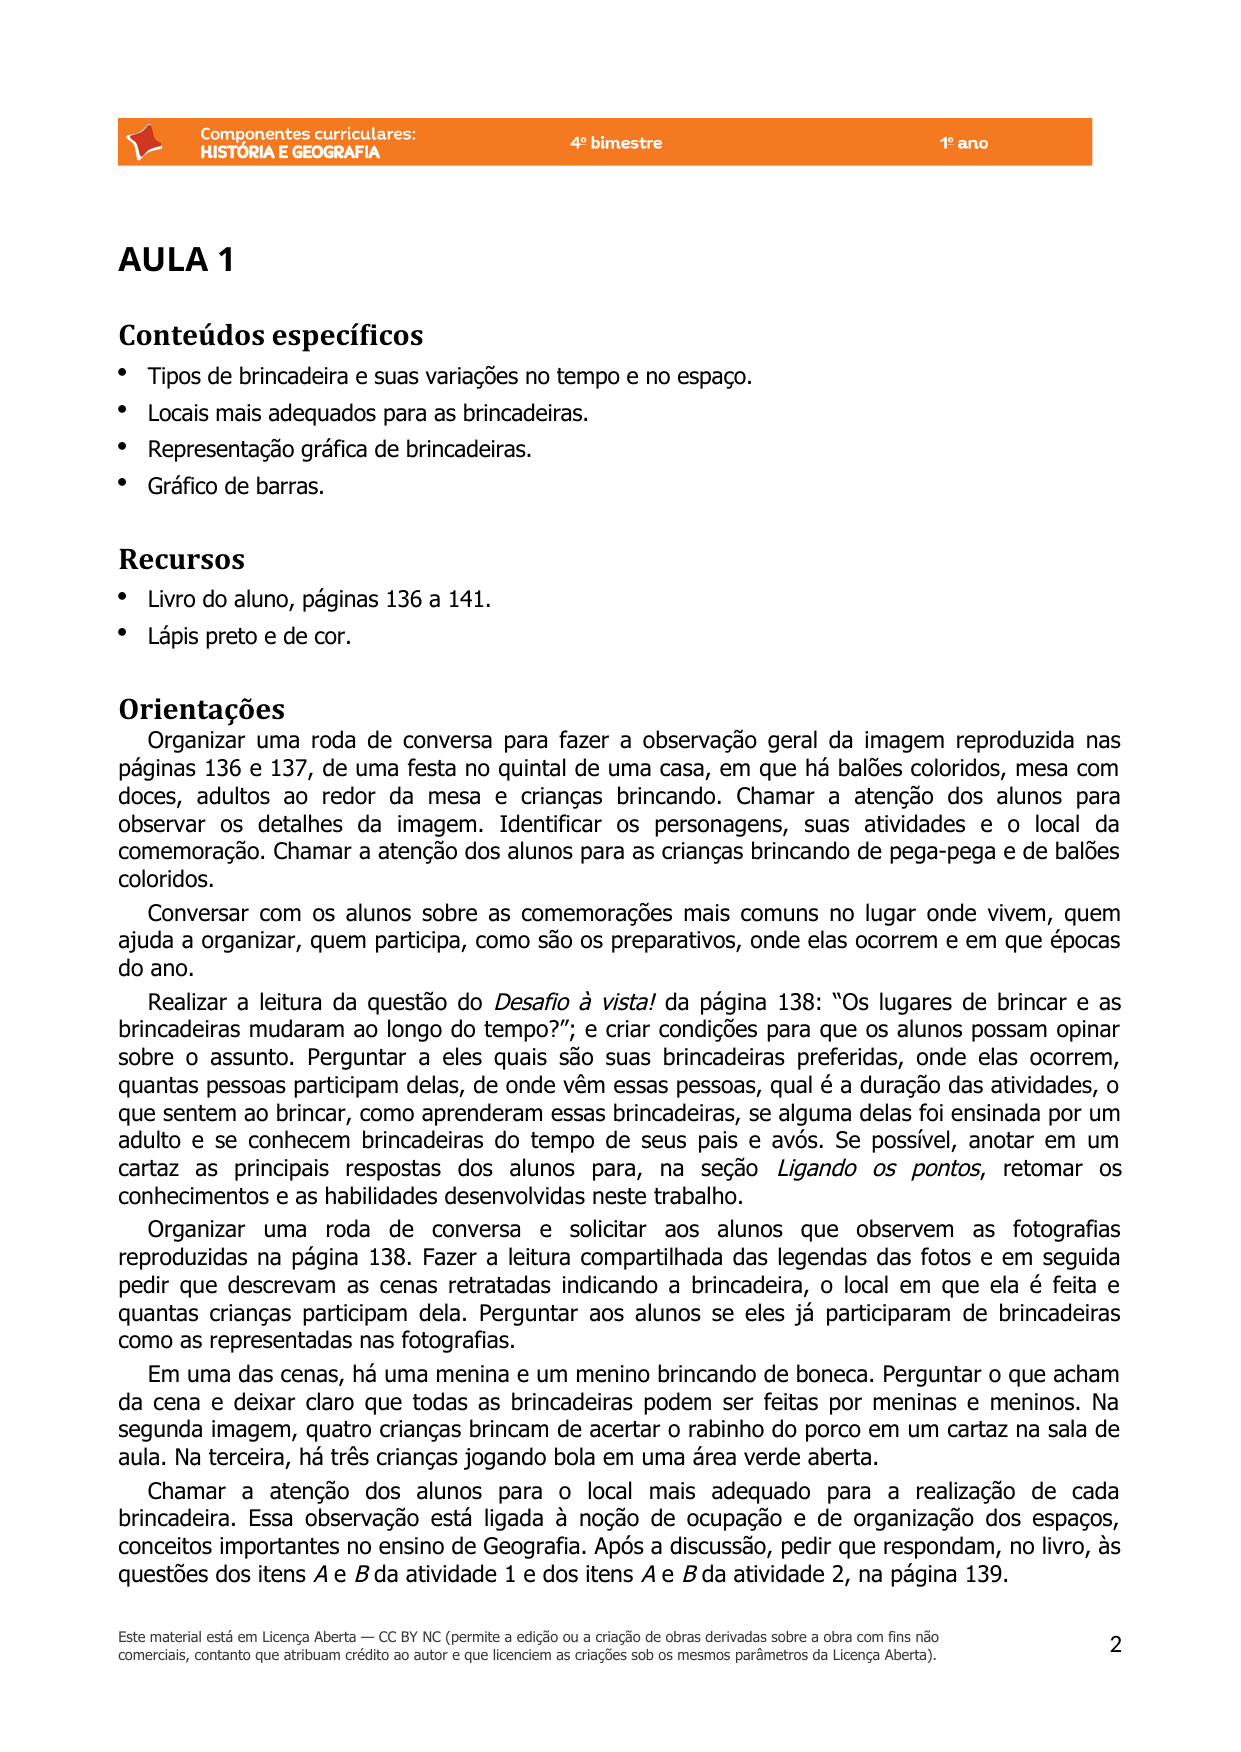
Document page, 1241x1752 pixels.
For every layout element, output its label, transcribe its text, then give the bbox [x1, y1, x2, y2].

text Tipos de brincadeira e suas variações no tempo e no espaço. [118, 361, 1122, 389]
text Conteúdos específicos [118, 317, 1122, 352]
text Lápis preto e de cor. [118, 621, 1122, 649]
text Orientações [118, 691, 1122, 726]
picture [118, 118, 1093, 166]
text Livro do aluno, páginas 136 a 141. [118, 585, 1122, 613]
text Em uma das cenas, há uma menina e um menino brincando de boneca. Perguntar o que acham da cena e deixar claro que todas as brincadeiras podem ser feitas por meninas e meninos. Na segunda imagem, quatro crianças brincam de acertar o rabinho do porco em um cartaz na sala de aula. Na terceira, há três crianças jogando bola em uma área verde aberta. [118, 1359, 1122, 1470]
text Organizar uma roda de conversa e solicitar aos alunos que observem as fotografias reproduzidas na página 138. Fazer a leitura compartilhada das legendas das fotos e em seguida pedir que descrevam as cenas retratadas indicando a brincadeira, o local em que ela é feita e quantas crianças participam dela. Perguntar aos alunos se eles já participaram de brincadeiras como as representadas nas fotografias. [118, 1215, 1122, 1353]
text Conversar com os alunos sobre as comemorações mais comuns no lugar onde vivem, quem ajuda a organizar, quem participa, como são os preparativos, onde elas ocorrem e em que épocas do ano. [118, 898, 1122, 981]
text Recursos [118, 541, 1122, 576]
text Gráfico de barras. [118, 471, 1122, 499]
text Representação gráfica de brincadeiras. [118, 435, 1122, 462]
text Locais mais adequados para as brincadeiras. [118, 398, 1122, 426]
text Realizar a leitura da questão do Desafio à vista! da página 138: “Os lugares de brincar e as brincadeiras mudaram ao longo do tempo?”; e criar condições para que os alunos possam opinar sobre o assunto. Perguntar a eles quais são suas brincadeiras preferidas, onde elas ocorrem, quantas pessoas participam delas, de onde vêm essas pessoas, qual é a duração das atividades, o que sentem ao brincar, como aprenderam essas brincadeiras, se alguma delas foi ensinada por um adulto e se conhecem brincadeiras do tempo de seus pais e avós. Se possível, anotar em um cartaz as principais respostas dos alunos para, na seção Ligando os pontos, retomar os conhecimentos e as habilidades desenvolvidas neste trabalho. [118, 987, 1122, 1209]
text AULA 1 [118, 236, 1122, 282]
text Organizar uma roda de conversa para fazer a observação geral da imagem reproduzida nas páginas 136 e 137, de uma festa no quintal de uma casa, em que há balões coloridos, mesa com doces, adultos ao redor da mesa e crianças brincando. Chamar a atenção dos alunos para observar os detalhes da imagem. Identificar os personagens, suas atividades e o local da comemoração. Chamar a atenção dos alunos para as crianças brincando de pega-pega e de balões coloridos. [118, 726, 1122, 892]
text Chamar a atenção dos alunos para o local mais adequado para a realização de cada brincadeira. Essa observação está ligada à noção de ocupação e de organização dos espaços, conceitos importantes no ensino de Geografia. Após a discussão, pedir que respondam, no livro, às questões dos itens A e B da atividade 1 e dos itens A e B da atividade 2, na página 139. [118, 1476, 1122, 1587]
